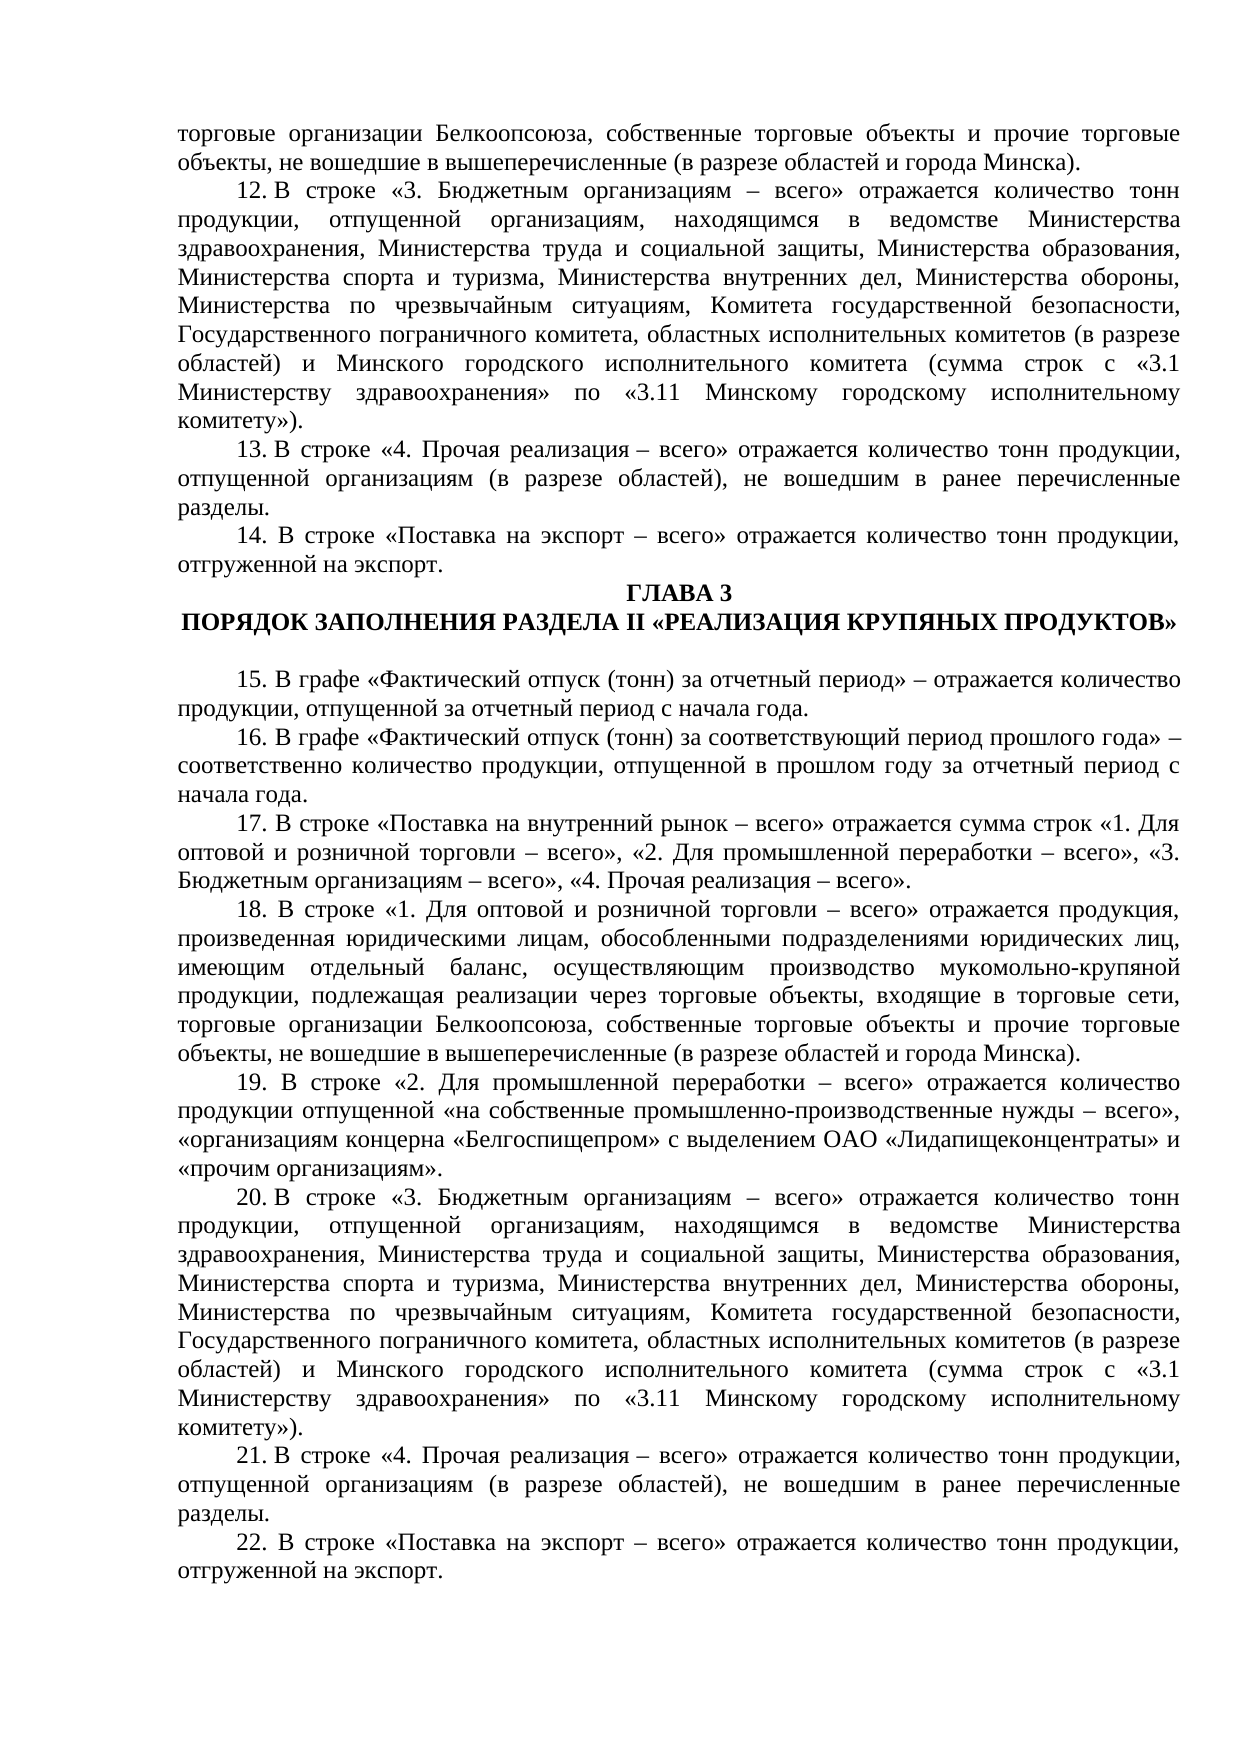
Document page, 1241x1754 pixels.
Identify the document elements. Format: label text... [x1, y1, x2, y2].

text ГЛАВА 3 [177, 578, 1181, 607]
text ПОРЯДОК ЗАПОЛНЕНИЯ РАЗДЕЛА II «реализация КРУПяных продуктов» [177, 607, 1181, 636]
text 21. В строке «4. Прочая реализация – всего» отражается количество тонн продукции, отпущенной организациям (в разрезе областей), не вошедшим в ранее перечисленные разделы. [177, 1441, 1181, 1527]
text 17. В строке «Поставка на внутренний рынок – всего» отражается сумма строк «1. Для оптовой и розничной торговли – всего», «2. Для промышленной переработки – всего», «3. Бюджетным организациям – всего», «4. Прочая реализация – всего». [177, 808, 1181, 894]
text 14. В строке «Поставка на экспорт – всего» отражается количество тонн продукции, отгруженной на экспорт. [177, 521, 1181, 578]
text 16. В графе «Фактический отпуск (тонн) за соответствующий период прошлого года» – соответственно количество продукции, отпущенной в прошлом году за отчетный период с начала года. [177, 722, 1181, 808]
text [177, 118, 1181, 176]
text 15. В графе «Фактический отпуск (тонн) за отчетный период» – отражается количество продукции, отпущенной за отчетный период с начала года. [177, 664, 1181, 722]
text 18. В строке «1. Для оптовой и розничной торговли – всего» отражается продукция, произведенная юридическими лицам, обособленными подразделениями юридических лиц, имеющим отдельный баланс, осуществляющим производство мукомольно-крупяной продукции, подлежащая реализации через торговые объекты, входящие в торговые сети, торговые организации Белкоопсоюза, собственные торговые объекты и прочие торговые объекты, не вошедшие в вышеперечисленные (в разрезе областей и города Минска). [177, 894, 1181, 1067]
text 12. В строке «3. Бюджетным организациям – всего» отражается количество тонн продукции, отпущенной организациям, находящимся в ведомстве Министерства здравоохранения, Министерства труда и социальной защиты, Министерства образования, Министерства спорта и туризма, Министерства внутренних дел, Министерства обороны, Министерства по чрезвычайным ситуациям, Комитета государственной безопасности, Государственного пограничного комитета, областных исполнительных комитетов (в разрезе областей) и Минского городского исполнительного комитета (сумма строк с «3.1 Министерству здравоохранения» по «3.11 Минскому городскому исполнительному комитету»). [177, 176, 1181, 434]
text 13. В строке «4. Прочая реализация – всего» отражается количество тонн продукции, отпущенной организациям (в разрезе областей), не вошедшим в ранее перечисленные разделы. [177, 434, 1181, 521]
text 22. В строке «Поставка на экспорт – всего» отражается количество тонн продукции, отгруженной на экспорт. [177, 1527, 1181, 1584]
text 19. В строке «2. Для промышленной переработки – всего» отражается количество продукции отпущенной «на собственные промышленно-производственные нужды – всего», «организациям концерна «Белгоспищепром» с выделением ОАО «Лидапищеконцентраты» и «прочим организациям». [177, 1067, 1181, 1182]
text 20. В строке «3. Бюджетным организациям – всего» отражается количество тонн продукции, отпущенной организациям, находящимся в ведомстве Министерства здравоохранения, Министерства труда и социальной защиты, Министерства образования, Министерства спорта и туризма, Министерства внутренних дел, Министерства обороны, Министерства по чрезвычайным ситуациям, Комитета государственной безопасности, Государственного пограничного комитета, областных исполнительных комитетов (в разрезе областей) и Минского городского исполнительного комитета (сумма строк с «3.1 Министерству здравоохранения» по «3.11 Минскому городскому исполнительному комитету»). [177, 1182, 1181, 1441]
